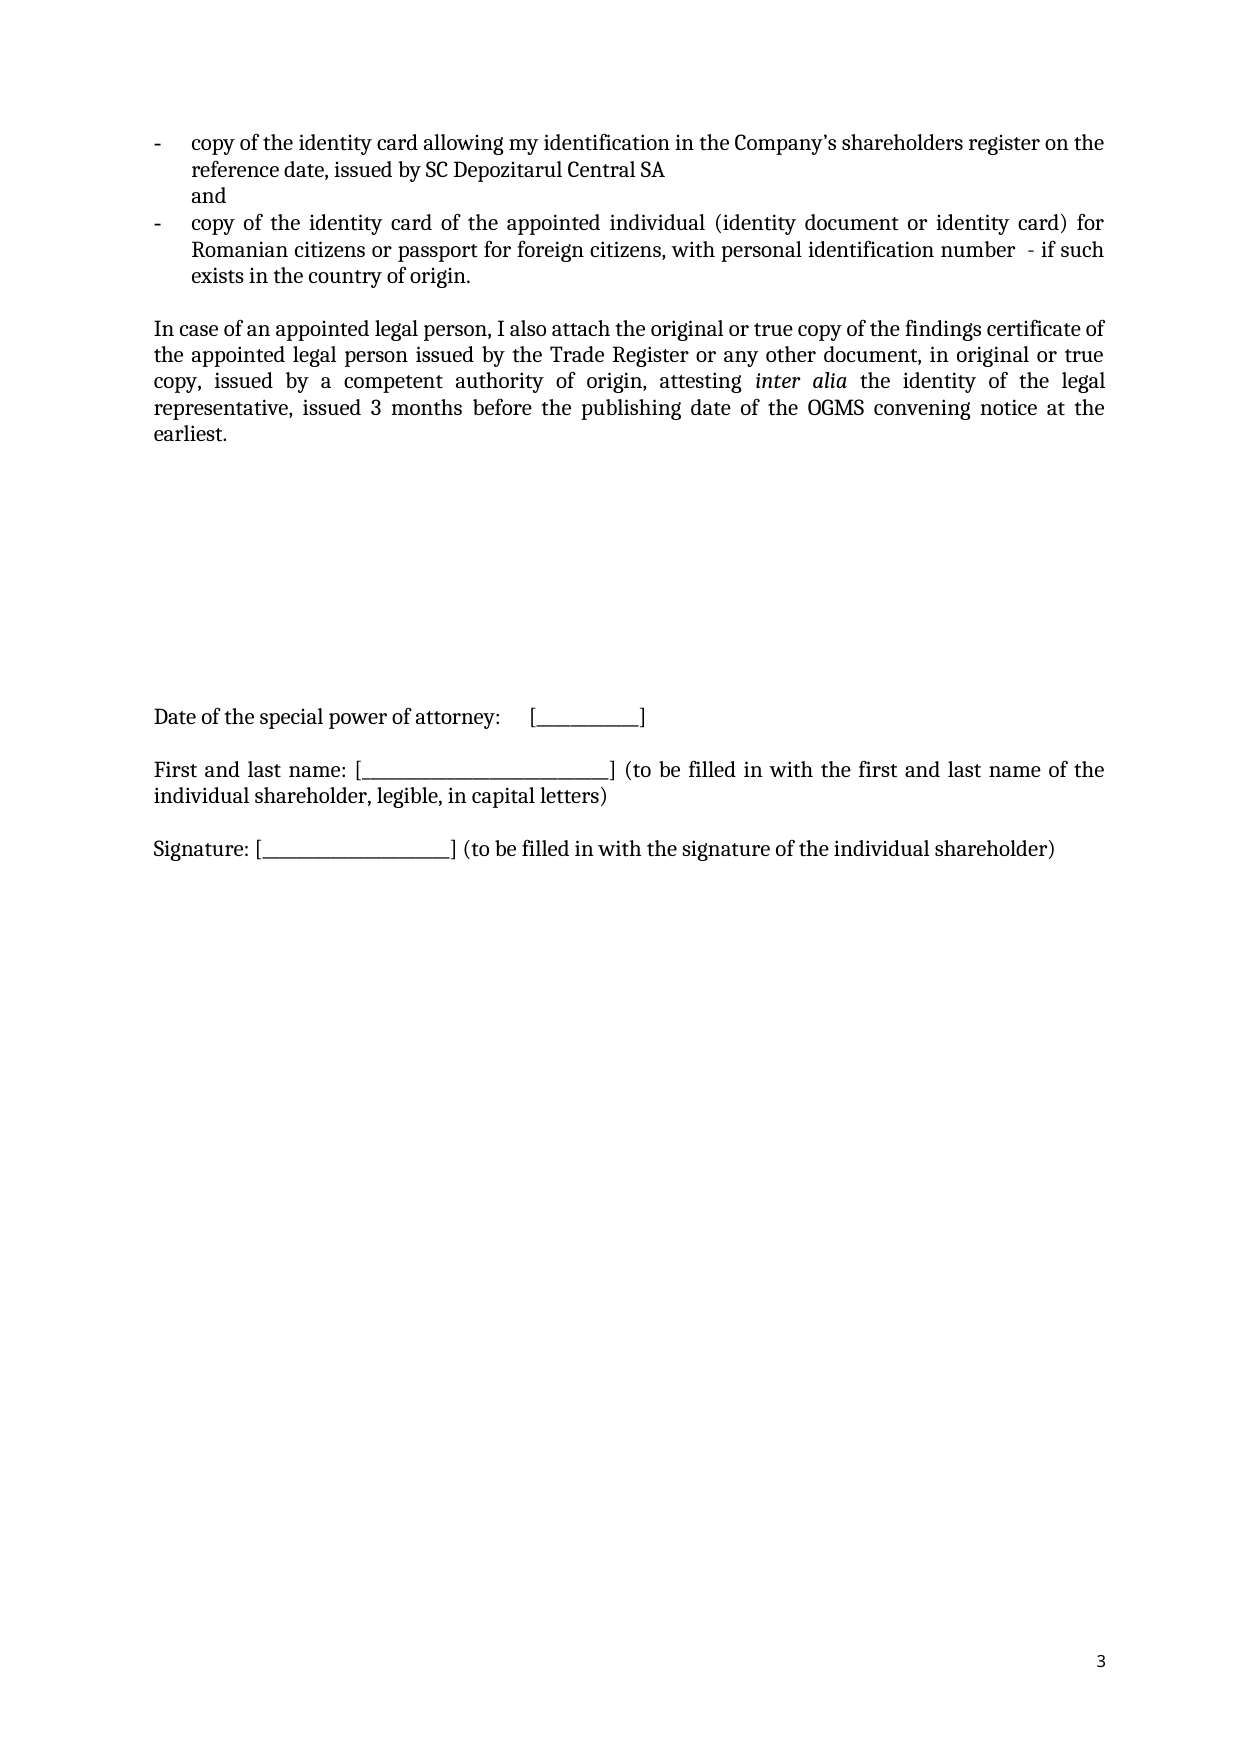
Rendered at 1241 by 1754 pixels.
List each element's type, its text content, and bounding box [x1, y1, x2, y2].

text First and last name: [_____________________________] (to be filled in with the first and last name of the individual shareholder, legible, in capital letters) [153, 757, 1106, 809]
list copy of the identity card of the appointed individual (identity document or identity card) for Romanian citizens or passport for foreign citizens, with personal identification number - if such exists in the country of origin. [153, 209, 1106, 289]
text Date of the special power of attorney: [____________] [153, 704, 1106, 730]
list In case of an appointed legal person, I also attach the original or true copy of the findings certificate of the appointed legal person issued by the Trade Register or any other document, in original or true copy, issued by a competent authority of origin, attesting inter alia the identity of the legal representative, issued 3 months before the publishing date of the OGMS convening notice at the earliest. [153, 315, 1106, 447]
list and [191, 183, 1106, 209]
text Signature: [______________________] (to be filled in with the signature of the individual shareholder) [153, 836, 1106, 862]
list copy of the identity card allowing my identification in the Company’s shareholders register on the reference date, issued by SC Depozitarul Central SA [153, 129, 1106, 183]
